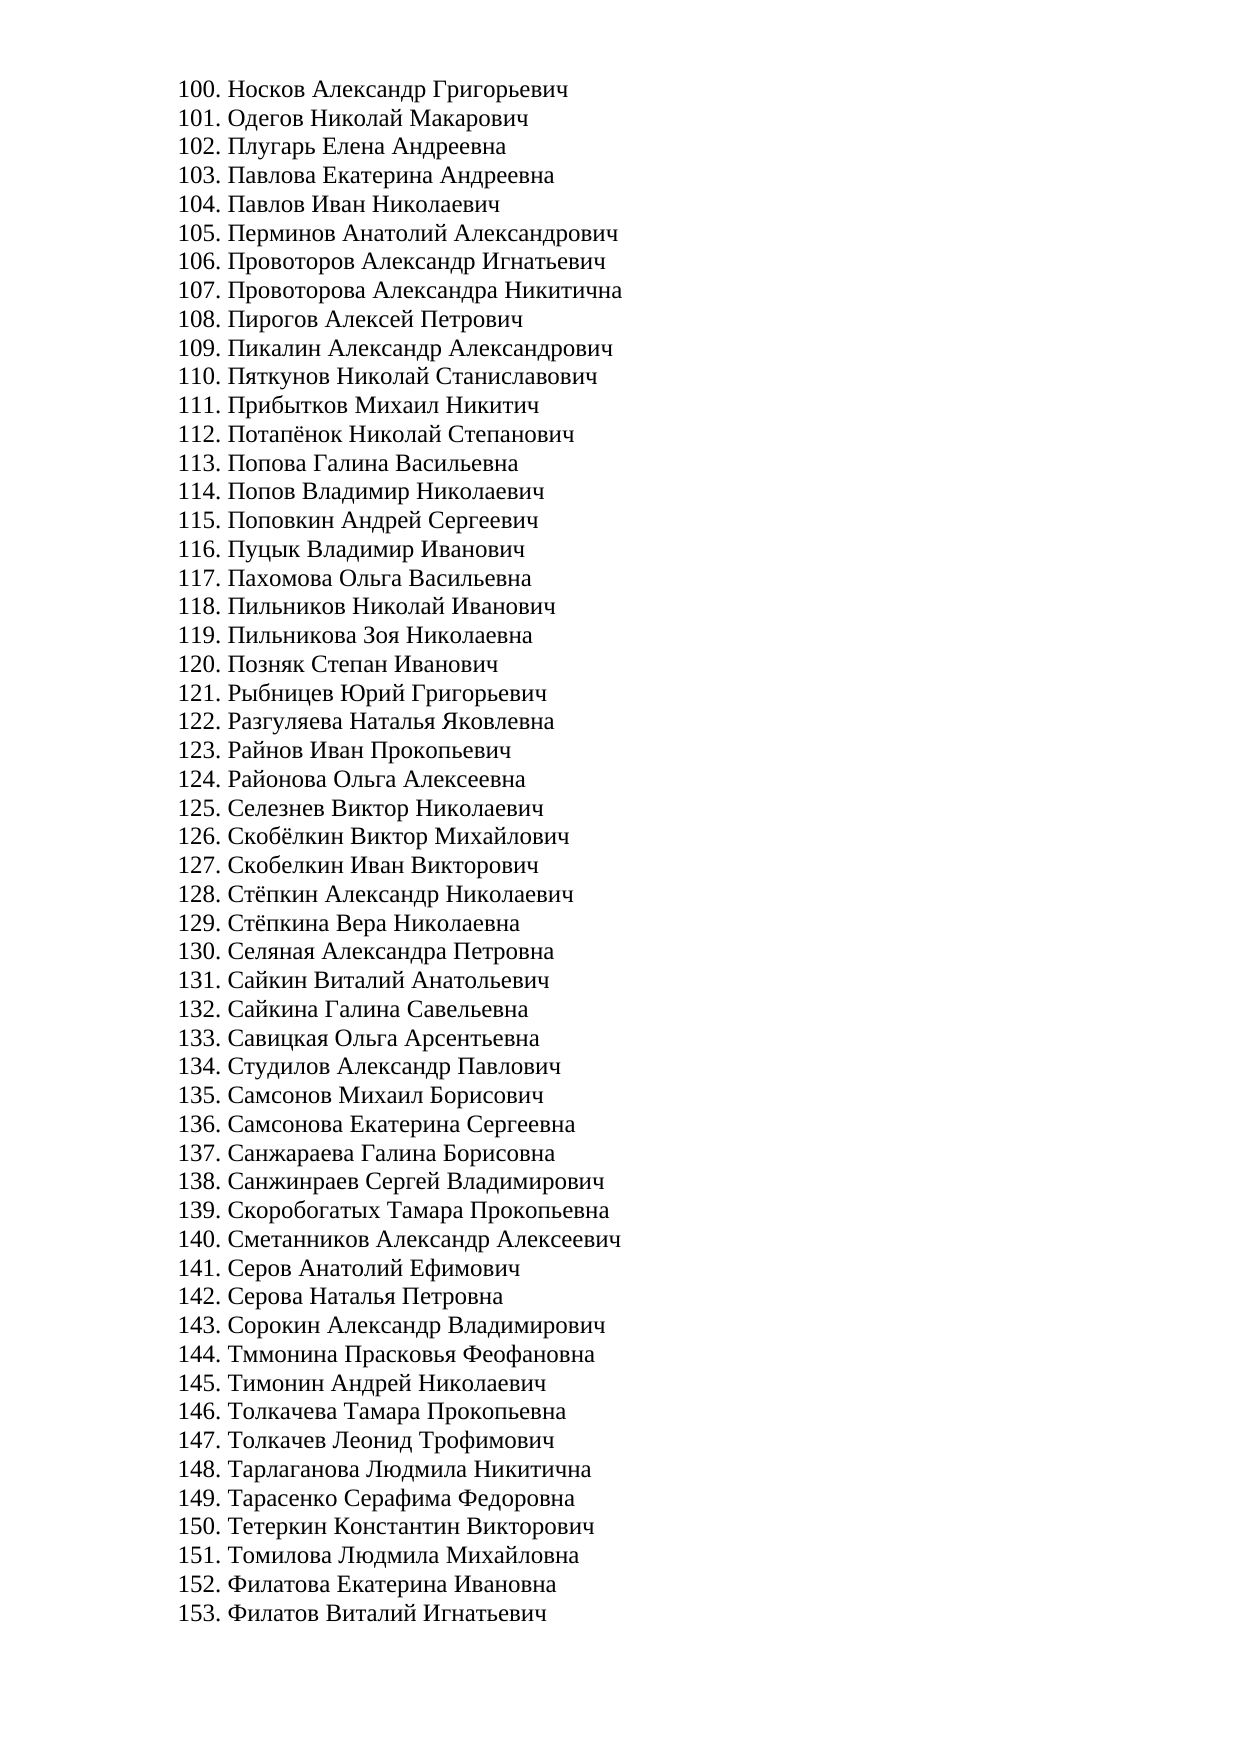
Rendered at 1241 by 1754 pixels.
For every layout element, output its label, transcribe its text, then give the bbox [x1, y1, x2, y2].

text 109. Пикалин Александр Александрович [177, 333, 1152, 361]
text 147. Толкачев Леонид Трофимович [177, 1425, 1152, 1454]
text 119. Пильникова Зоя Николаевна [177, 620, 1152, 649]
text 153. Филатов Виталий Игнатьевич [177, 1598, 1152, 1626]
text 127. Скобелкин Иван Викторович [177, 850, 1152, 879]
text 105. Перминов Анатолий Александрович [177, 218, 1152, 246]
text 151. Томилова Людмила Михайловна [177, 1540, 1152, 1569]
text 144. Тммонина Прасковья Феофановна [177, 1339, 1152, 1368]
text 102. Плугарь Елена Андреевна [177, 131, 1152, 160]
text 103. Павлова Екатерина Андреевна [177, 160, 1152, 189]
text 112. Потапёнок Николай Степанович [177, 419, 1152, 448]
text 139. Скоробогатых Тамара Прокопьевна [177, 1195, 1152, 1224]
text 130. Селяная Александра Петровна [177, 936, 1152, 965]
text 142. Серова Наталья Петровна [177, 1281, 1152, 1310]
text 129. Стёпкина Вера Николаевна [177, 908, 1152, 936]
text 140. Сметанников Александр Алексеевич [177, 1224, 1152, 1253]
text 114. Попов Владимир Николаевич [177, 476, 1152, 505]
text 133. Савицкая Ольга Арсентьевна [177, 1023, 1152, 1051]
text 123. Райнов Иван Прокопьевич [177, 735, 1152, 764]
text 137. Санжараева Галина Борисовна [177, 1138, 1152, 1166]
text 135. Самсонов Михаил Борисович [177, 1080, 1152, 1109]
text 118. Пильников Николай Иванович [177, 591, 1152, 620]
text 113. Попова Галина Васильевна [177, 448, 1152, 476]
text 104. Павлов Иван Николаевич [177, 189, 1152, 218]
text 131. Сайкин Виталий Анатольевич [177, 965, 1152, 994]
text 146. Толкачева Тамара Прокопьевна [177, 1396, 1152, 1425]
text 101. Одегов Николай Макарович [177, 103, 1152, 131]
text 145. Тимонин Андрей Николаевич [177, 1368, 1152, 1396]
text 126. Скобёлкин Виктор Михайлович [177, 821, 1152, 850]
text 134. Студилов Александр Павлович [177, 1051, 1152, 1080]
text 150. Тетеркин Константин Викторович [177, 1511, 1152, 1540]
text 124. Районова Ольга Алексеевна [177, 764, 1152, 793]
text 136. Самсонова Екатерина Сергеевна [177, 1109, 1152, 1138]
text 122. Разгуляева Наталья Яковлевна [177, 706, 1152, 735]
text 120. Позняк Степан Иванович [177, 649, 1152, 678]
text 125. Селезнев Виктор Николаевич [177, 793, 1152, 821]
text 148. Тарлаганова Людмила Никитична [177, 1454, 1152, 1483]
text 111. Прибытков Михаил Никитич [177, 390, 1152, 419]
text 116. Пуцык Владимир Иванович [177, 534, 1152, 563]
text 128. Стёпкин Александр Николаевич [177, 879, 1152, 908]
text 138. Санжинраев Сергей Владимирович [177, 1166, 1152, 1195]
text 141. Серов Анатолий Ефимович [177, 1253, 1152, 1281]
text 106. Провоторов Александр Игнатьевич [177, 246, 1152, 275]
text 110. Пяткунов Николай Станиславович [177, 361, 1152, 390]
text 149. Тарасенко Серафима Федоровна [177, 1483, 1152, 1511]
text 132. Сайкина Галина Савельевна [177, 994, 1152, 1023]
text 100. Носков Александр Григорьевич [177, 74, 1152, 103]
text 115. Поповкин Андрей Сергеевич [177, 505, 1152, 534]
text 121. Рыбницев Юрий Григорьевич [177, 678, 1152, 706]
text 143. Сорокин Александр Владимирович [177, 1310, 1152, 1339]
text 117. Пахомова Ольга Васильевна [177, 563, 1152, 591]
text 152. Филатова Екатерина Ивановна [177, 1569, 1152, 1598]
text 107. Провоторова Александра Никитична [177, 275, 1152, 304]
text 108. Пирогов Алексей Петрович [177, 304, 1152, 333]
